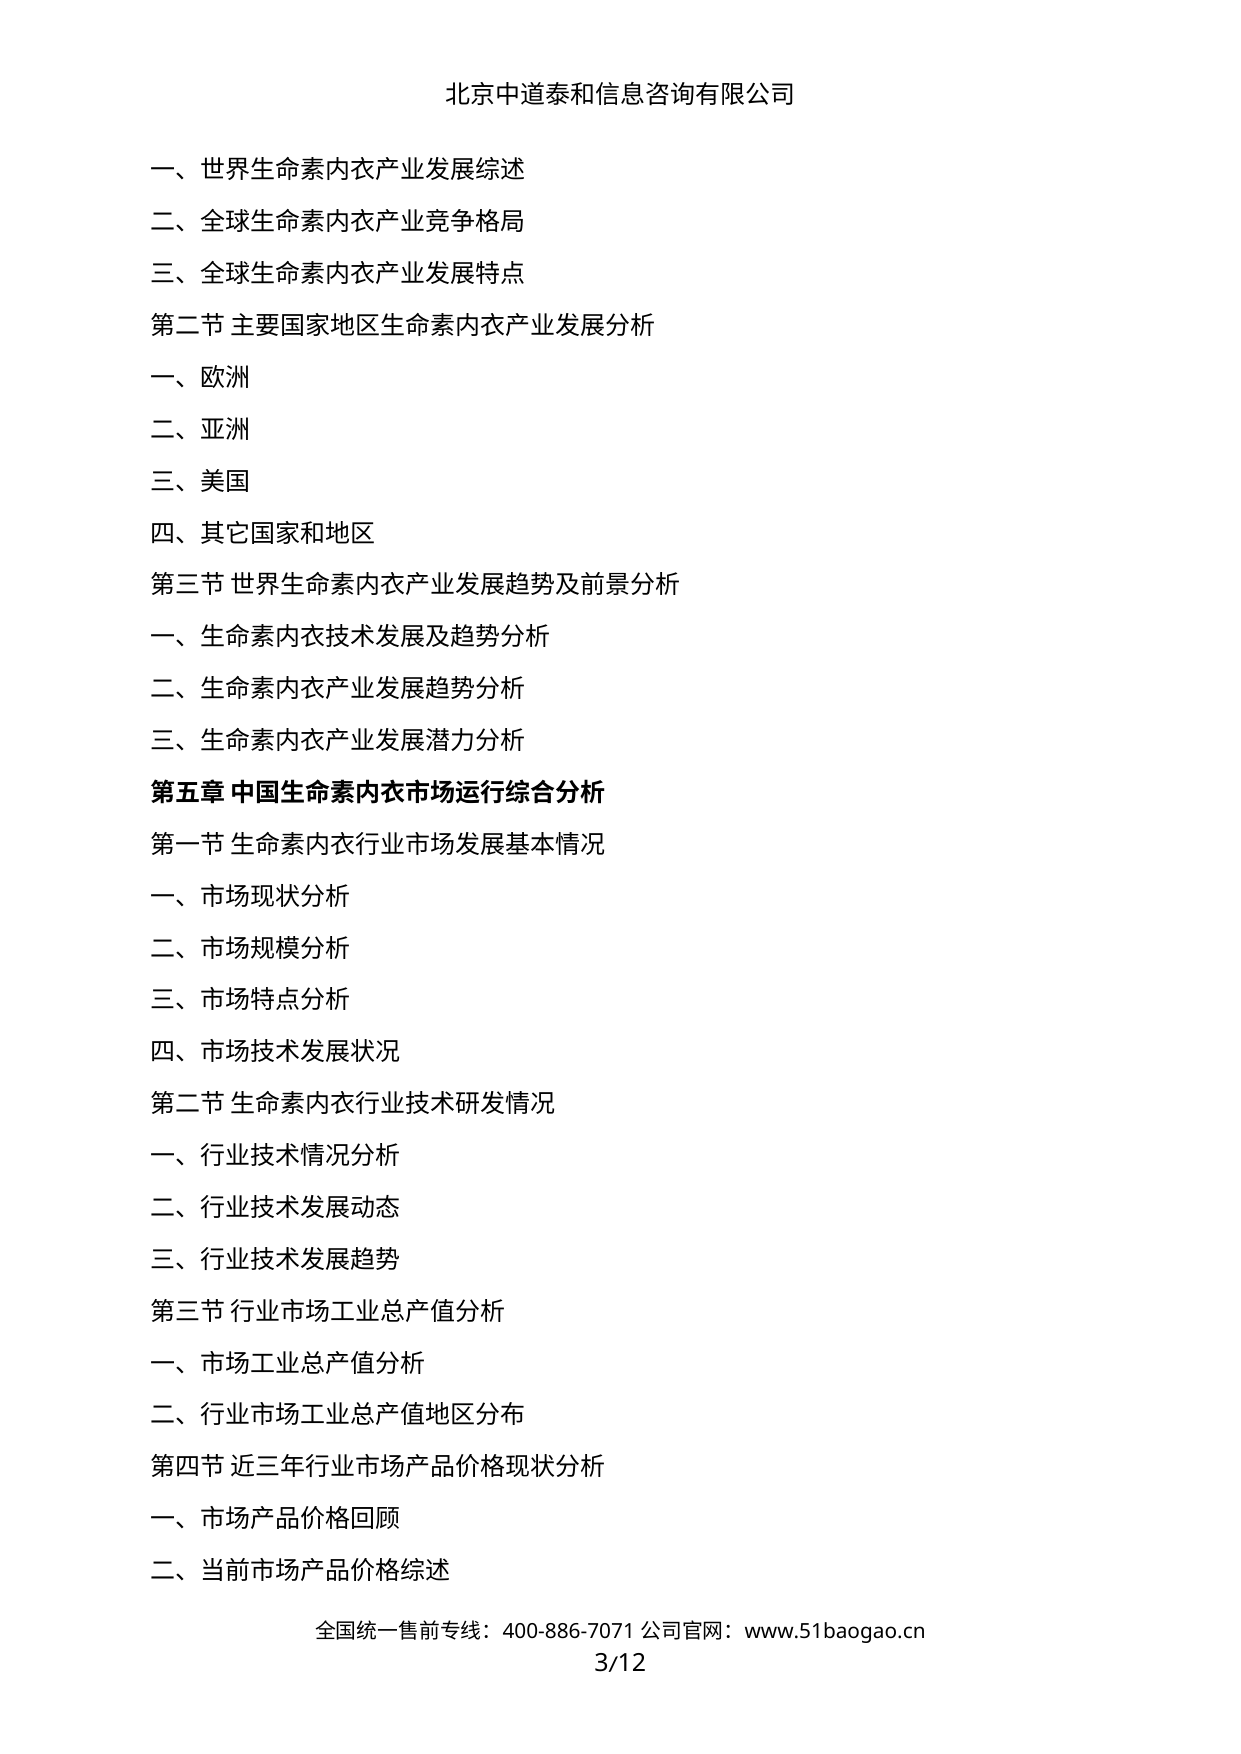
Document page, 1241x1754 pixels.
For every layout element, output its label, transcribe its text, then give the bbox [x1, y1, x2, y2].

text 二、行业市场工业总产值地区分布 [150, 1395, 1090, 1431]
text 第三节 世界生命素内衣产业发展趋势及前景分析 [150, 565, 1090, 601]
text 第二节 主要国家地区生命素内衣产业发展分析 [150, 306, 1090, 342]
text 一、行业技术情况分析 [150, 1136, 1090, 1172]
text 一、生命素内衣技术发展及趋势分析 [150, 617, 1090, 653]
text 二、市场规模分析 [150, 928, 1090, 964]
text 四、其它国家和地区 [150, 513, 1090, 549]
text 三、美国 [150, 461, 1090, 497]
text 三、全球生命素内衣产业发展特点 [150, 254, 1090, 290]
text 二、当前市场产品价格综述 [150, 1551, 1090, 1587]
text 三、市场特点分析 [150, 980, 1090, 1016]
text 第三节 行业市场工业总产值分析 [150, 1291, 1090, 1327]
text 一、市场工业总产值分析 [150, 1343, 1090, 1379]
text 三、生命素内衣产业发展潜力分析 [150, 721, 1090, 757]
text 第四节 近三年行业市场产品价格现状分析 [150, 1447, 1090, 1483]
text 二、生命素内衣产业发展趋势分析 [150, 669, 1090, 705]
text 二、全球生命素内衣产业竞争格局 [150, 202, 1090, 238]
text 第二节 生命素内衣行业技术研发情况 [150, 1084, 1090, 1120]
text 第一节 生命素内衣行业市场发展基本情况 [150, 824, 1090, 861]
text 二、行业技术发展动态 [150, 1187, 1090, 1224]
text 二、亚洲 [150, 409, 1090, 446]
text 一、市场产品价格回顾 [150, 1499, 1090, 1535]
text 三、行业技术发展趋势 [150, 1239, 1090, 1276]
text 一、市场现状分析 [150, 876, 1090, 912]
text 第五章 中国生命素内衣市场运行综合分析 [150, 772, 1090, 809]
text 一、世界生命素内衣产业发展综述 [150, 150, 1090, 186]
text 一、欧洲 [150, 357, 1090, 394]
text 四、市场技术发展状况 [150, 1032, 1090, 1068]
